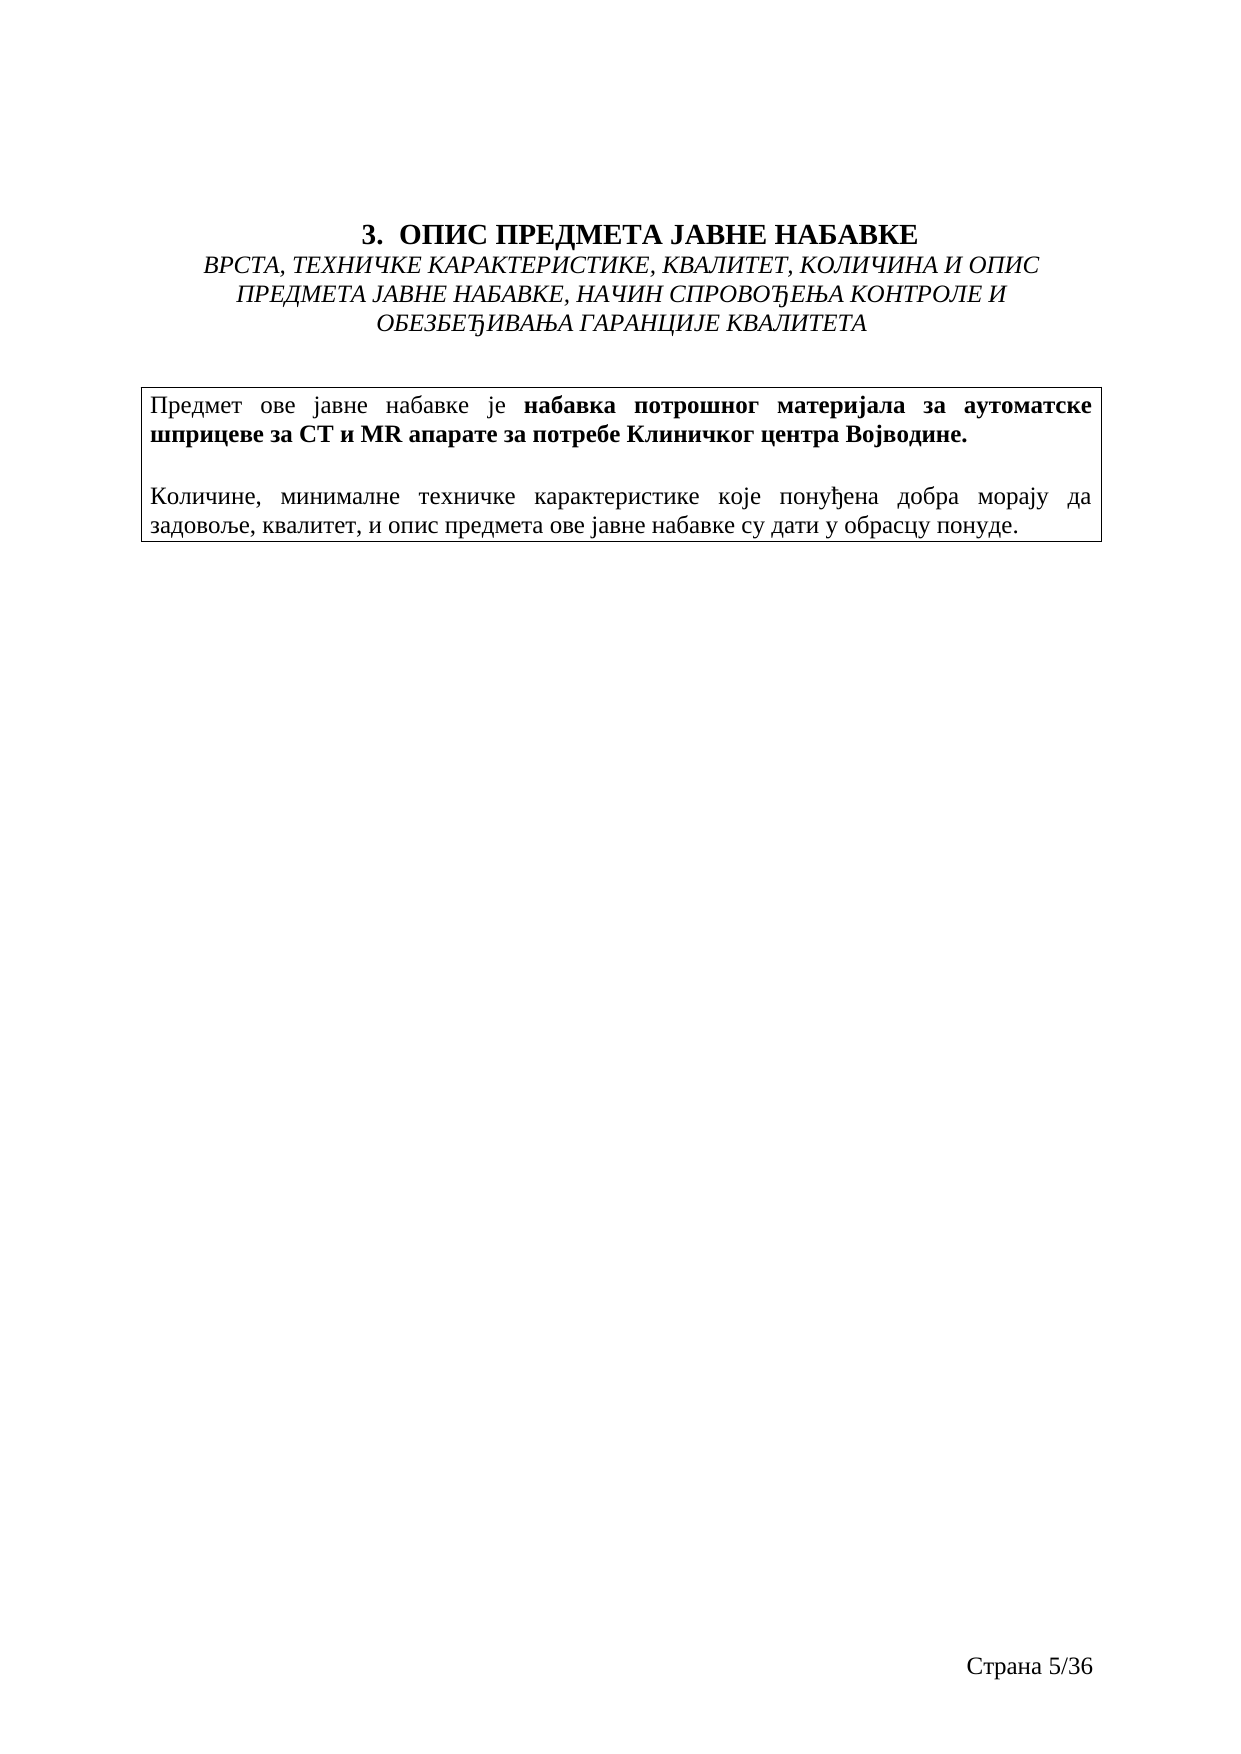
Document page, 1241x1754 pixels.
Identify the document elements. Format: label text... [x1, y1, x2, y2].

subtitle ОПИС ПРЕДМЕТА ЈАВНЕ НАБАВКЕ [187, 217, 1093, 251]
text ВРСТА, ТЕХНИЧКЕ КАРАКТЕРИСТИКЕ, КВАЛИТЕТ, КОЛИЧИНА И ОПИС ПРЕДМЕТА ЈАВНЕ НАБАВКЕ, НАЧИН СПРОВОЂЕЊА КОНТРОЛЕ И ОБЕЗБЕЂИВАЊА ГАРАНЦИЈЕ КВАЛИТЕТА [150, 251, 1093, 337]
text Предмет ове јавне набавке је набавка потрошног материјала за аутоматске шприцеве за CT и MR апарате за потребе Клиничког центра Војводине. [142, 388, 1101, 447]
text Количине, минималне техничке карактеристике које понуђена добра морају да задовоље, квалитет, и опис предмета ове јавне набавке су дати у обрасцу понуде. [142, 478, 1101, 541]
